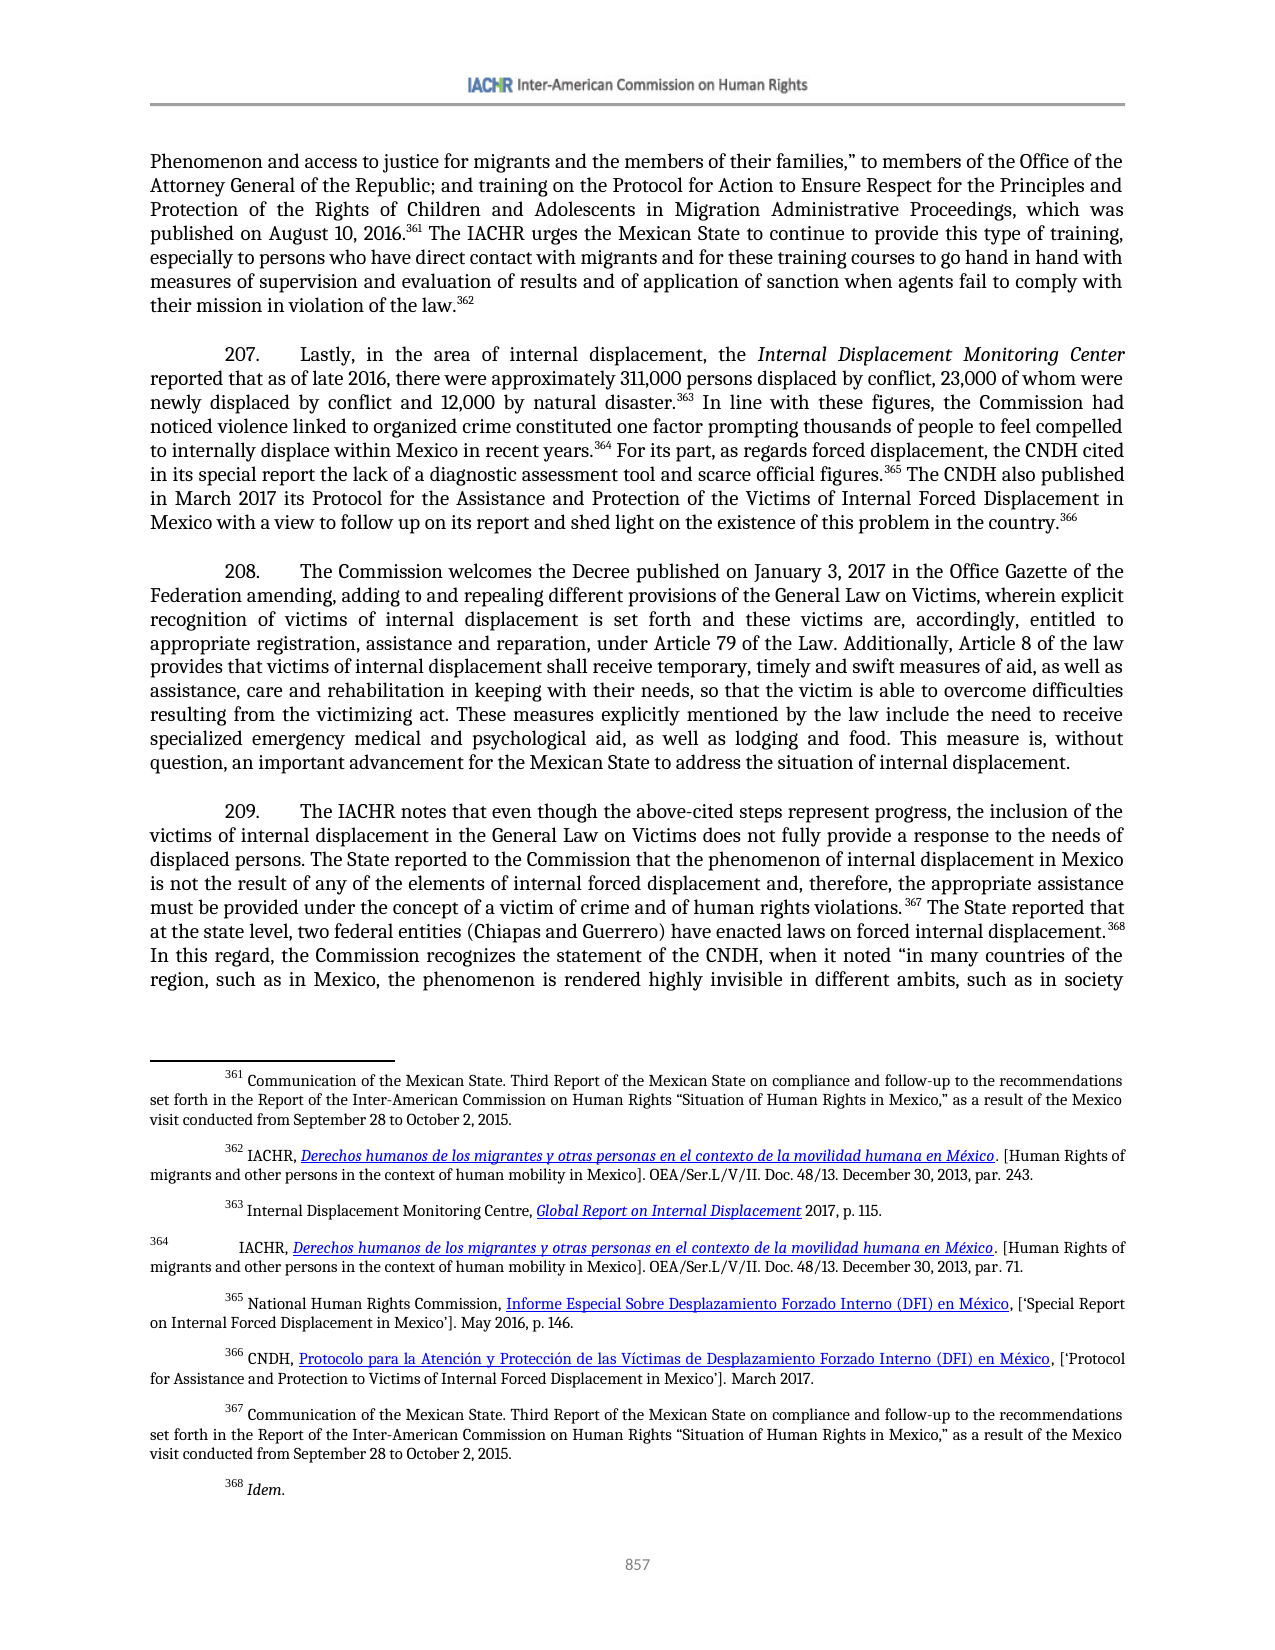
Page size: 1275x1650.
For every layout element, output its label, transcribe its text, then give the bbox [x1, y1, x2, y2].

list Lastly, in the area of internal displacement, the Internal Displacement Monitoring Center reported that as of late 2016, there were approximately 311,000 persons displaced by conflict, 23,000 of whom were newly displaced by conflict and 12,000 by natural disaster. In line with these figures, the Commission had noticed violence linked to organized crime constituted one factor prompting thousands of people to feel compelled to internally displace within Mexico in recent years. For its part, as regards forced displacement, the CNDH cited in its special report the lack of a diagnostic assessment tool and scarce official figures. The CNDH also published in March 2017 its Protocol for the Assistance and Protection of the Victims of Internal Forced Displacement in Mexico with a view to follow up on its report and shed light on the existence of this problem in the country. [150, 343, 1125, 534]
list The Commission welcomes the Decree published on January 3, 2017 in the Office Gazette of the Federation amending, adding to and repealing different provisions of the General Law on Victims, wherein explicit recognition of victims of internal displacement is set forth and these victims are, accordingly, entitled to appropriate registration, assistance and reparation, under Article 79 of the Law. Additionally, Article 8 of the law provides that victims of internal displacement shall receive temporary, timely and swift measures of aid, as well as assistance, care and rehabilitation in keeping with their needs, so that the victim is able to overcome difficulties resulting from the victimizing act. These measures explicitly mentioned by the law include the need to receive specialized emergency medical and psychological aid, as well as lodging and food. This measure is, without question, an important advancement for the Mexican State to address the situation of internal displacement. [150, 559, 1125, 775]
list The IACHR notes that even though the above-cited steps represent progress, the inclusion of the victims of internal displacement in the General Law on Victims does not fully provide a response to the needs of displaced persons. The State reported to the Commission that the phenomenon of internal displacement in Mexico is not the result of any of the elements of internal forced displacement and, therefore, the appropriate assistance must be provided under the concept of a victim of crime and of human rights violations. The State reported that at the state level, two federal entities (Chiapas and Guerrero) have enacted laws on forced internal displacement. In this regard, the Commission recognizes the statement of the CNDH, when it noted “in many countries of the region, such as in Mexico, the phenomenon is rendered highly invisible in different ambits, such as in society itself, public opinion and the State itself, which impedes proper attention, jeopardizes life and causes the suffering of many persons because of a lack of access to basic services a personal safety.” [150, 800, 1125, 992]
list The IACHR also welcomes the human rights training provided to individuals in the context of human mobility, as was recommended by the Commission. The Mexican State reported on several different training for public servants, including courses such as “Legality and Human Rights,” which was imparted in conjunction with the United Nations High Commission for Refugees (UNHCR), CNDH and the INM; “Migration Phenomenon and access to justice for migrants and the members of their families,” to members of the Office of the Attorney General of the Republic; and training on the Protocol for Action to Ensure Respect for the Principles and Protection of the Rights of Children and Adolescents in Migration Administrative Proceedings, which was published on August 10, 2016. The IACHR urges the Mexican State to continue to provide this type of training, especially to persons who have direct contact with migrants and for these training courses to go hand in hand with measures of supervision and evaluation of results and of application of sanction when agents fail to comply with their mission in violation of the law. [150, 150, 1125, 318]
picture [456, 75, 819, 95]
